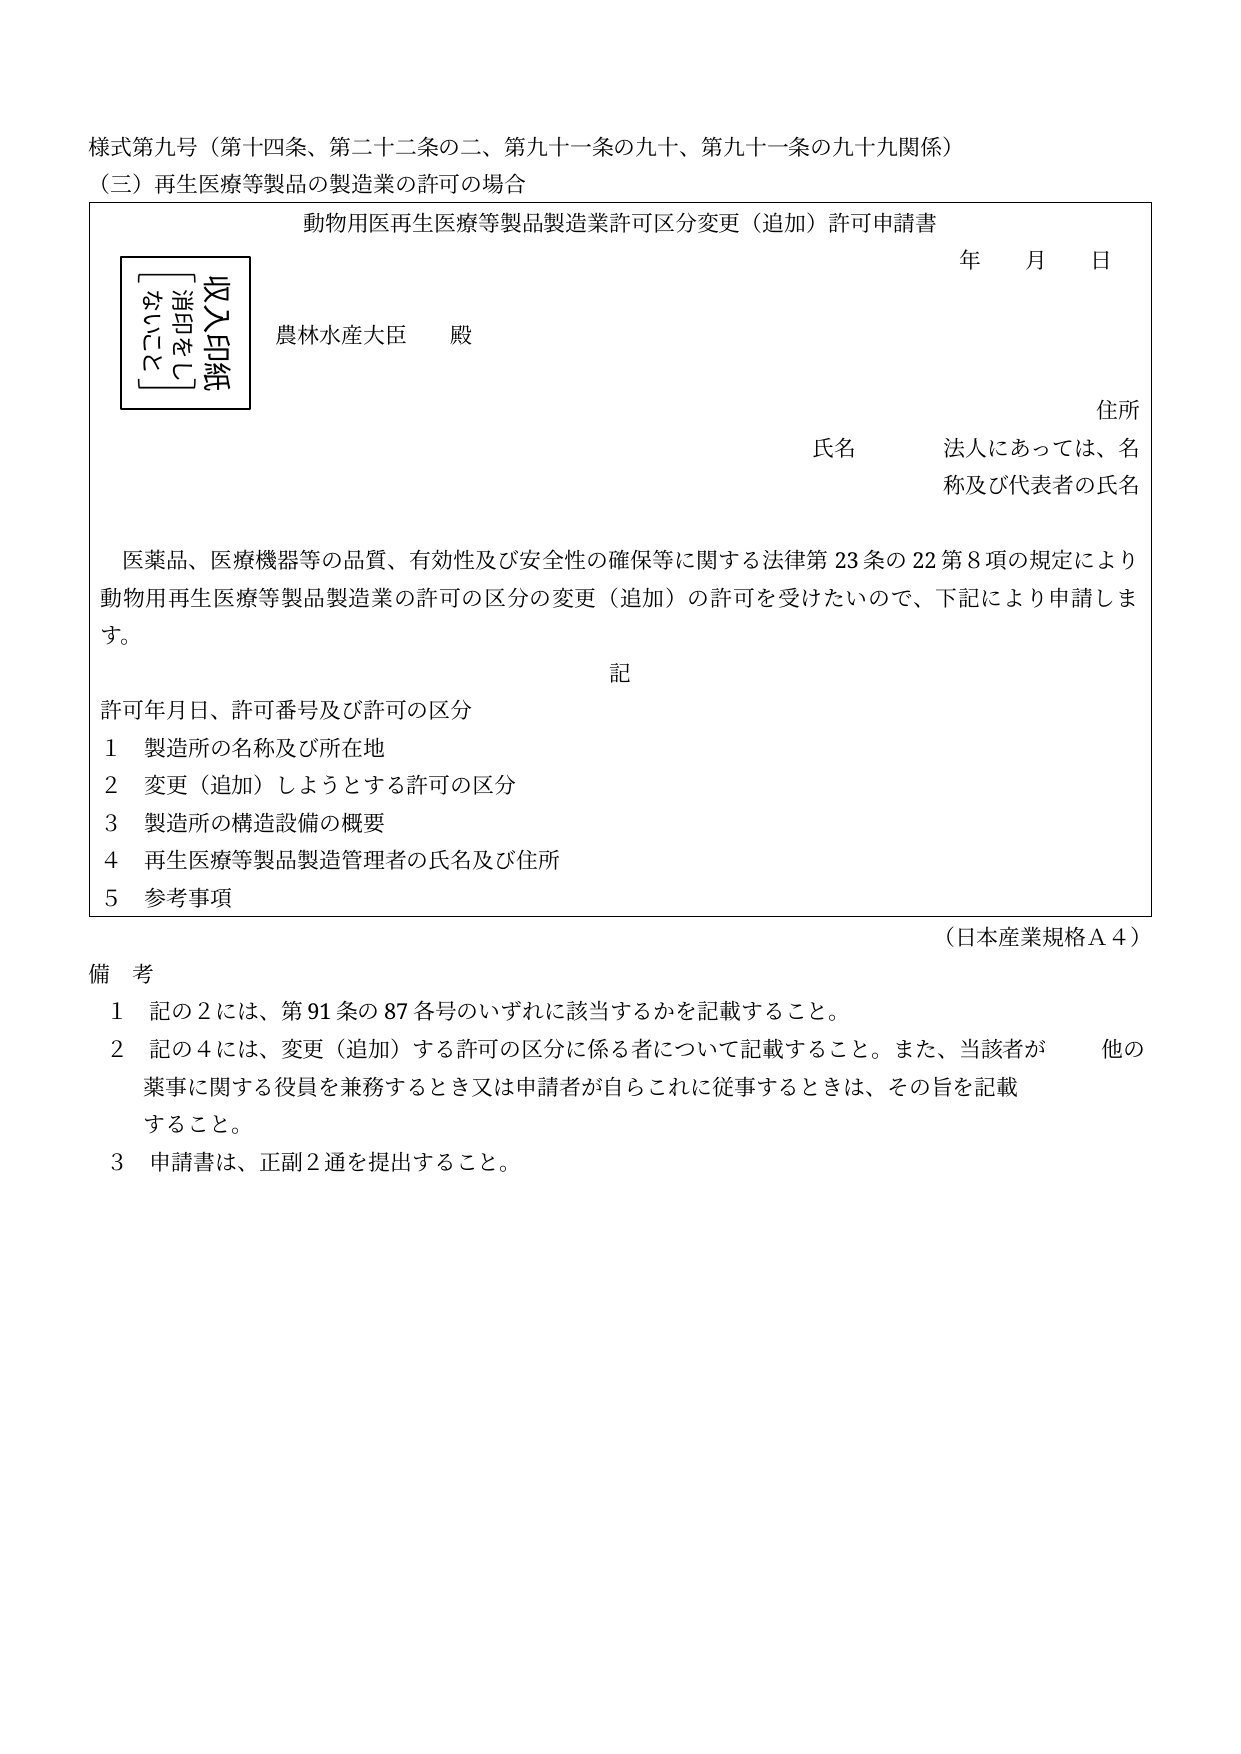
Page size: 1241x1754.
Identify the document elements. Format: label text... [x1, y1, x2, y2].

text ２ 記の４には、変更（追加）する許可の区分に係る者について記載すること。また、当該者が 他の薬事に関する役員を兼務するとき又は申請者が自らこれに従事するときは、その旨を記載 [89, 1029, 1152, 1104]
text すること。 [143, 1104, 1152, 1142]
text 備 考 [89, 954, 1152, 992]
text １ 記の２には、第91条の87各号のいずれに該当するかを記載すること。 [89, 992, 1152, 1029]
text 様式第九号（第十四条、第二十二条の二、第九十一条の九十、第九十一条の九十九関係） [89, 127, 1152, 164]
table_header 動物用医再生医療等製品製造業許可区分変更（追加）許可申請書 年 月 日 農林水産大臣 殿 住所 氏名 法人にあっては、名 称及び代表者の氏名 医薬品、医療機器等の品質、有効性及び安全性の確保等に関する法律第23条の22第８項の規定により動物用再生医療等製品製造業の許可の区分の変更（追加）の許可を受けたいので、下記により申請します。 記 許可年月日、許可番号及び許可の区分 １ 製造所の名称及び所在地 ２ 変更（追加）しようとする許可の区分 ３ 製造所の構造設備の概要 ４ 再生医療等製品製造管理者の氏名及び住所 ５ 参考事項 [90, 203, 1151, 916]
text ３ 申請書は、正副２通を提出すること。 [89, 1142, 1152, 1179]
text （日本産業規格Ａ４） [89, 917, 1152, 954]
text （三）再生医療等製品の製造業の許可の場合 [89, 164, 1152, 202]
